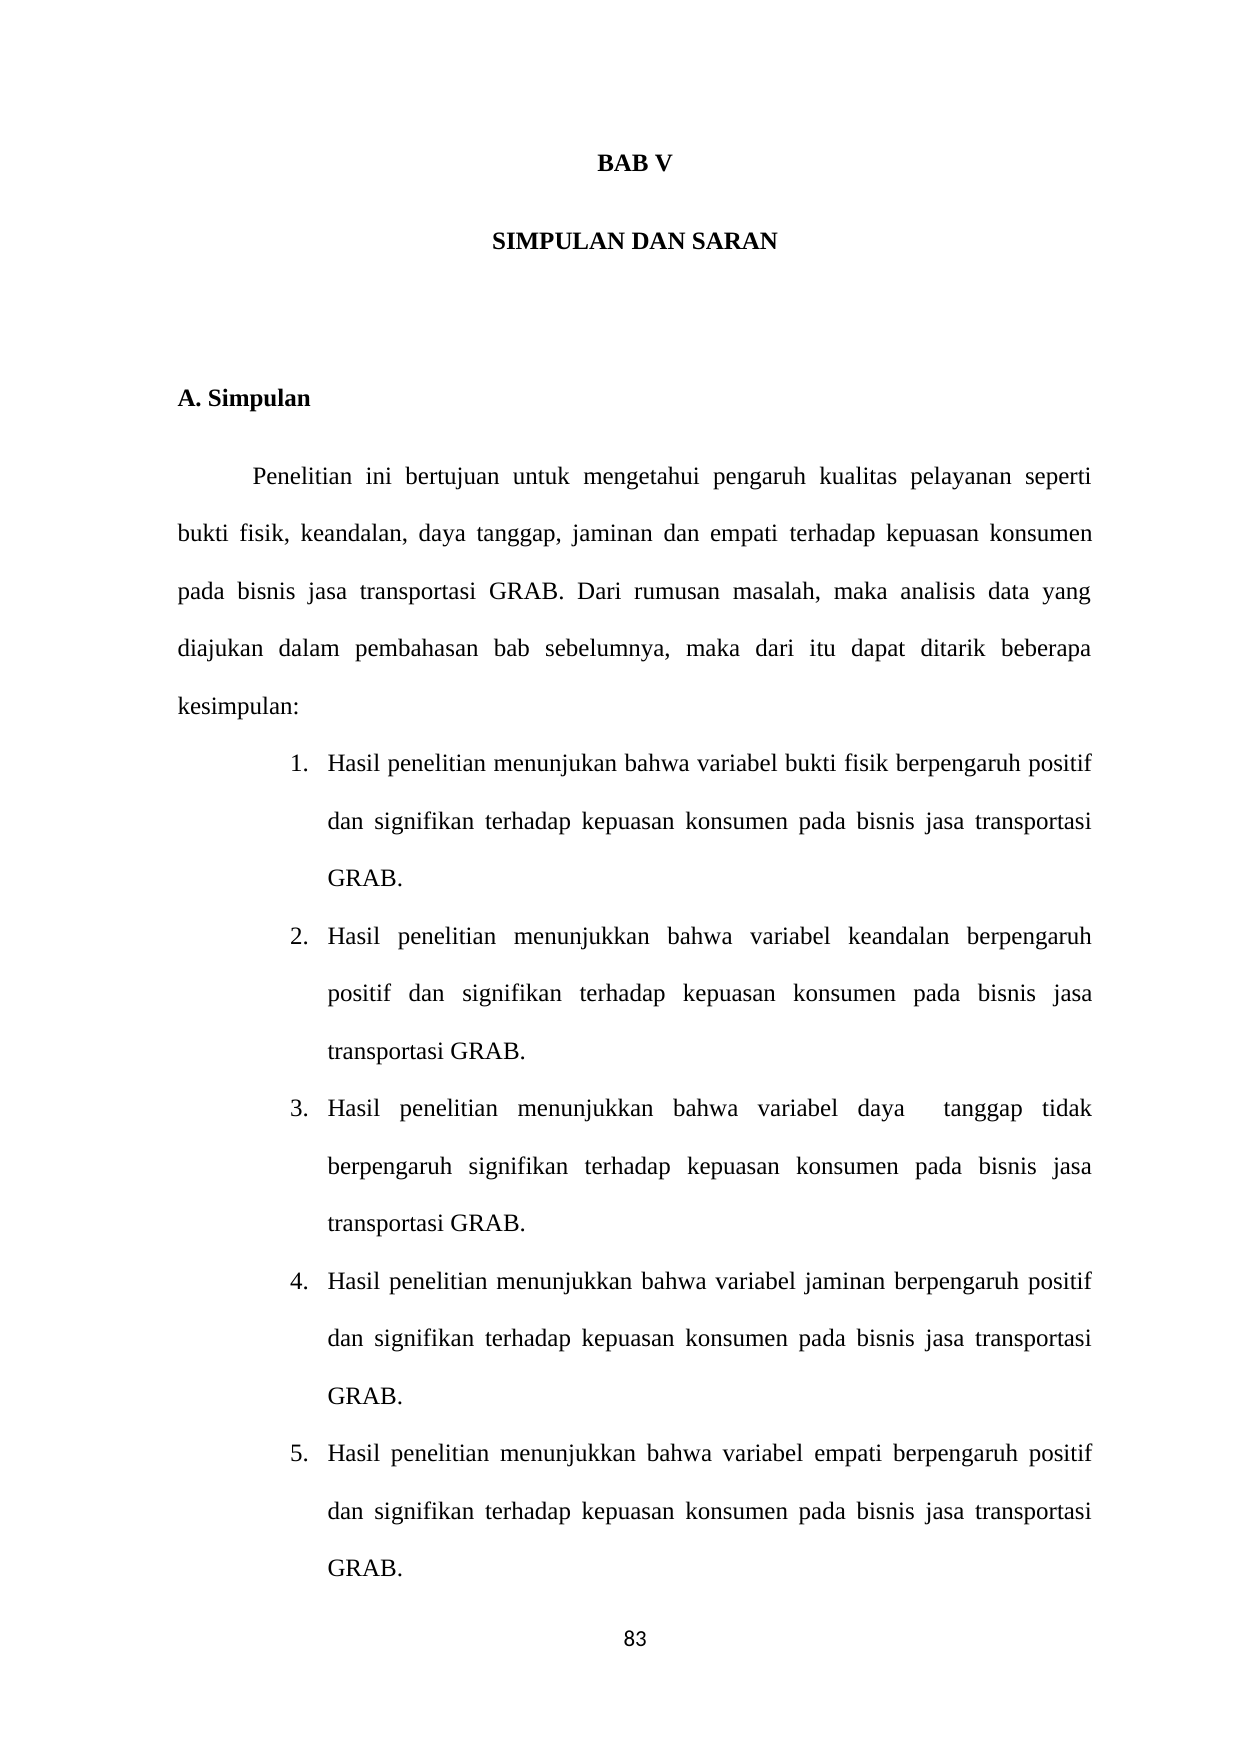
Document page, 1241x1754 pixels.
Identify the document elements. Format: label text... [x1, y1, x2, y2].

list Hasil penelitian menunjukan bahwa variabel bukti fisik berpengaruh positif dan signifikan terhadap kepuasan konsumen pada bisnis jasa transportasi GRAB. [290, 748, 1092, 892]
text Penelitian ini bertujuan untuk mengetahui pengaruh kualitas pelayanan seperti bukti fisik, keandalan, daya tanggap, jaminan dan empati terhadap kepuasan konsumen pada bisnis jasa transportasi GRAB. Dari rumusan masalah, maka analisis data yang diajukan dalam pembahasan bab sebelumnya, maka dari itu dapat ditarik beberapa kesimpulan: [177, 461, 1092, 720]
list Hasil penelitian menunjukkan bahwa variabel empati berpengaruh positif dan signifikan terhadap kepuasan konsumen pada bisnis jasa transportasi GRAB. [290, 1438, 1092, 1582]
text BAB V [177, 148, 1092, 176]
list Hasil penelitian menunjukkan bahwa variabel keandalan berpengaruh positif dan signifikan terhadap kepuasan konsumen pada bisnis jasa transportasi GRAB. [290, 921, 1092, 1065]
text SIMPULAN DAN SARAN [177, 226, 1092, 255]
list Hasil penelitian menunjukkan bahwa variabel jaminan berpengaruh positif dan signifikan terhadap kepuasan konsumen pada bisnis jasa transportasi GRAB. [290, 1266, 1092, 1410]
list Hasil penelitian menunjukkan bahwa variabel daya tanggap tidak berpengaruh signifikan terhadap kepuasan konsumen pada bisnis jasa transportasi GRAB. [290, 1093, 1092, 1237]
text A. Simpulan [177, 383, 1092, 411]
